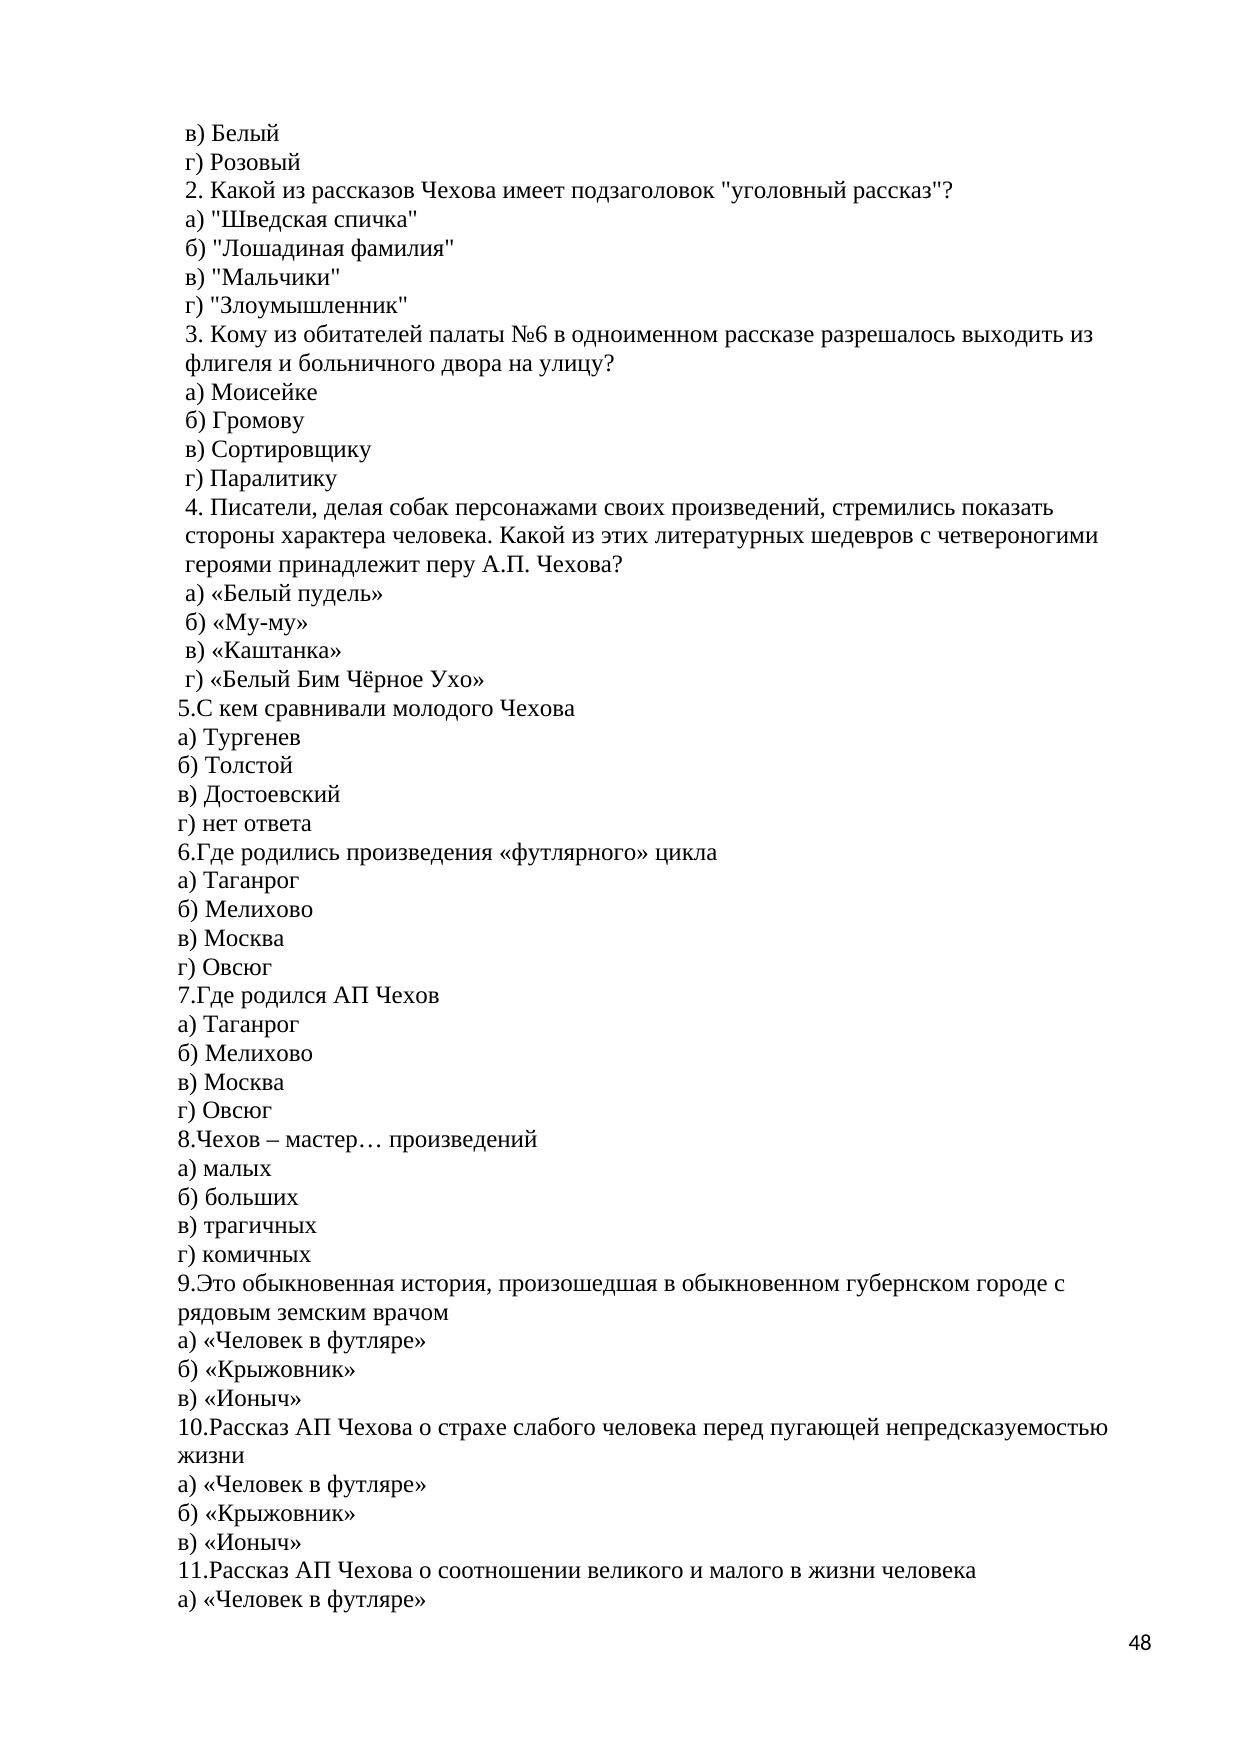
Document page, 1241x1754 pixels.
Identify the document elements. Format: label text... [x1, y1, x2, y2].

text б) «Крыжовник» [177, 1354, 1152, 1383]
text 5.С кем сравнивали молодого Чехова [177, 693, 1152, 722]
text в) Москва [177, 1067, 1152, 1096]
text б) "Лошадиная фамилия" [185, 233, 1144, 262]
text 2. Какой из рассказов Чехова имеет подзаголовок "уголовный рассказ"? [185, 176, 1144, 204]
text а) малых [177, 1153, 1152, 1182]
text 9.Это обыкновенная история, произошедшая в обыкновенном губернском городе с рядовым земским врачом [177, 1268, 1152, 1326]
text г) "Злоумышленник" [185, 291, 1144, 319]
text а) «Человек в футляре» [177, 1326, 1152, 1354]
text в) трагичных [177, 1211, 1152, 1239]
text 8.Чехов – мастер… произведений [177, 1124, 1152, 1153]
text в) «Ионыч» [177, 1527, 1152, 1556]
text г) Овсюг [177, 1096, 1152, 1124]
text 11.Рассказ АП Чехова о соотношении великого и малого в жизни человека [177, 1556, 1152, 1584]
text а) "Шведская спичка" [185, 204, 1144, 233]
text а) Таганрог [177, 1009, 1152, 1038]
text б) «Крыжовник» [177, 1498, 1152, 1527]
text г) нет ответа [177, 808, 1152, 837]
text а) Тургенев [177, 722, 1152, 751]
text а) «Человек в футляре» [177, 1584, 1152, 1613]
text б) Мелихово [177, 894, 1152, 923]
text в) "Мальчики" [185, 262, 1144, 291]
text б) Толстой [177, 751, 1152, 779]
text 6.Где родились произведения «футлярного» цикла [177, 837, 1152, 866]
text б) Мелихово [177, 1038, 1152, 1067]
text а) «Человек в футляре» [177, 1469, 1152, 1498]
text в) «Ионыч» [177, 1383, 1152, 1412]
text в) Достоевский [177, 779, 1152, 808]
text г) Овсюг [177, 952, 1152, 981]
text г) Розовый [185, 147, 1144, 176]
text 3. Кому из обитателей палаты №6 в одноименном рассказе разрешалось выходить из флигеля и больничного двора на улицу? а) Моисейке б) Громову в) Сортировщику г) Паралитику 4. Писатели, делая собак персонажами своих произведений, стремились показать стороны характера человека. Какой из этих литературных шедевров с четвероногими героями принадлежит перу А.П. Чехова? а) «Белый пудель» б) «Му-му» в) «Каштанка» г) «Белый Бим Чёрное Ухо» [185, 319, 1144, 693]
text 10.Рассказ АП Чехова о страхе слабого человека перед пугающей непредсказуемостью жизни [177, 1412, 1152, 1469]
text в) Москва [177, 923, 1152, 952]
text 7.Где родился АП Чехов [177, 981, 1152, 1009]
text а) Таганрог [177, 866, 1152, 894]
text г) комичных [177, 1239, 1152, 1268]
text в) Белый [185, 118, 1144, 147]
text б) больших [177, 1182, 1152, 1211]
